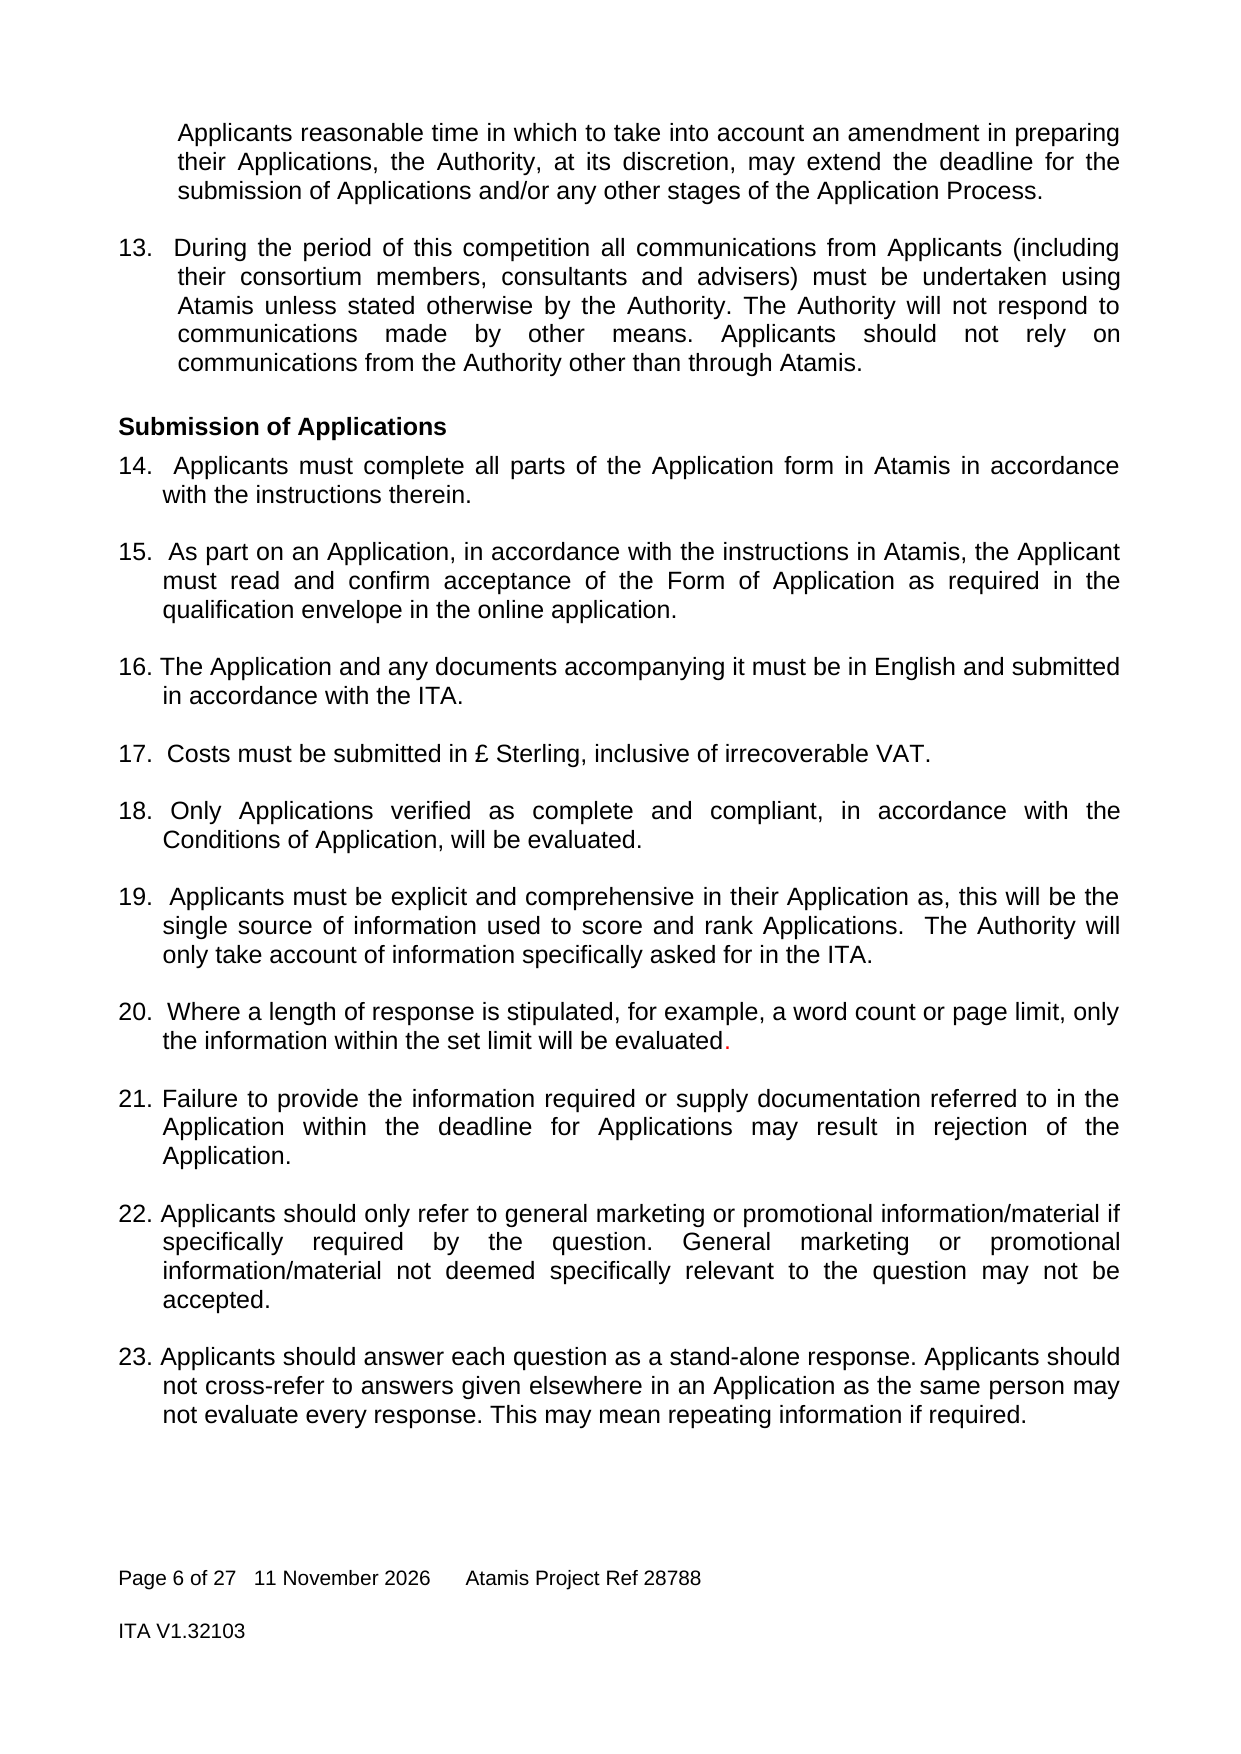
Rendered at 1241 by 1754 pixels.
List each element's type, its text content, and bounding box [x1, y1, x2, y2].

text 23. Applicants should answer each question as a stand-alone response. Applicants should not cross-refer to answers given elsewhere in an Application as the same person may not evaluate every response. This may mean repeating information if required. [118, 1342, 1122, 1429]
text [118, 118, 1122, 204]
text 15. As part on an Application, in accordance with the instructions in Atamis, the Applicant must read and confirm acceptance of the Form of Application as required in the qualification envelope in the online application. [118, 537, 1122, 624]
text 19. Applicants must be explicit and comprehensive in their Application as, this will be the single source of information used to score and rank Applications. The Authority will only take account of information specifically asked for in the ITA. [118, 882, 1122, 969]
text 18. Only Applications verified as complete and compliant, in accordance with the Conditions of Application, will be evaluated. [118, 796, 1122, 854]
text 16. The Application and any documents accompanying it must be in English and submitted in accordance with the ITA. [118, 652, 1122, 710]
text 17. Costs must be submitted in £ Sterling, inclusive of irrecoverable VAT. [118, 739, 1122, 767]
text 14. Applicants must complete all parts of the Application form in Atamis in accordance with the instructions therein. [118, 451, 1122, 509]
text 13. During the period of this competition all communications from Applicants (including their consortium members, consultants and advisers) must be undertaken using Atamis unless stated otherwise by the Authority. The Authority will not respond to communications made by other means. Applicants should not rely on communications from the Authority other than through Atamis. [118, 233, 1122, 377]
text 21. Failure to provide the information required or supply documentation referred to in the Application within the deadline for Applications may result in rejection of the Application. [118, 1084, 1122, 1170]
subtitle Submission of Applications [118, 412, 1122, 441]
text 22. Applicants should only refer to general marketing or promotional information/material if specifically required by the question. General marketing or promotional information/material not deemed specifically relevant to the question may not be accepted. [118, 1199, 1122, 1314]
text 20. Where a length of response is stipulated, for example, a word count or page limit, only the information within the set limit will be evaluated. [118, 997, 1122, 1055]
